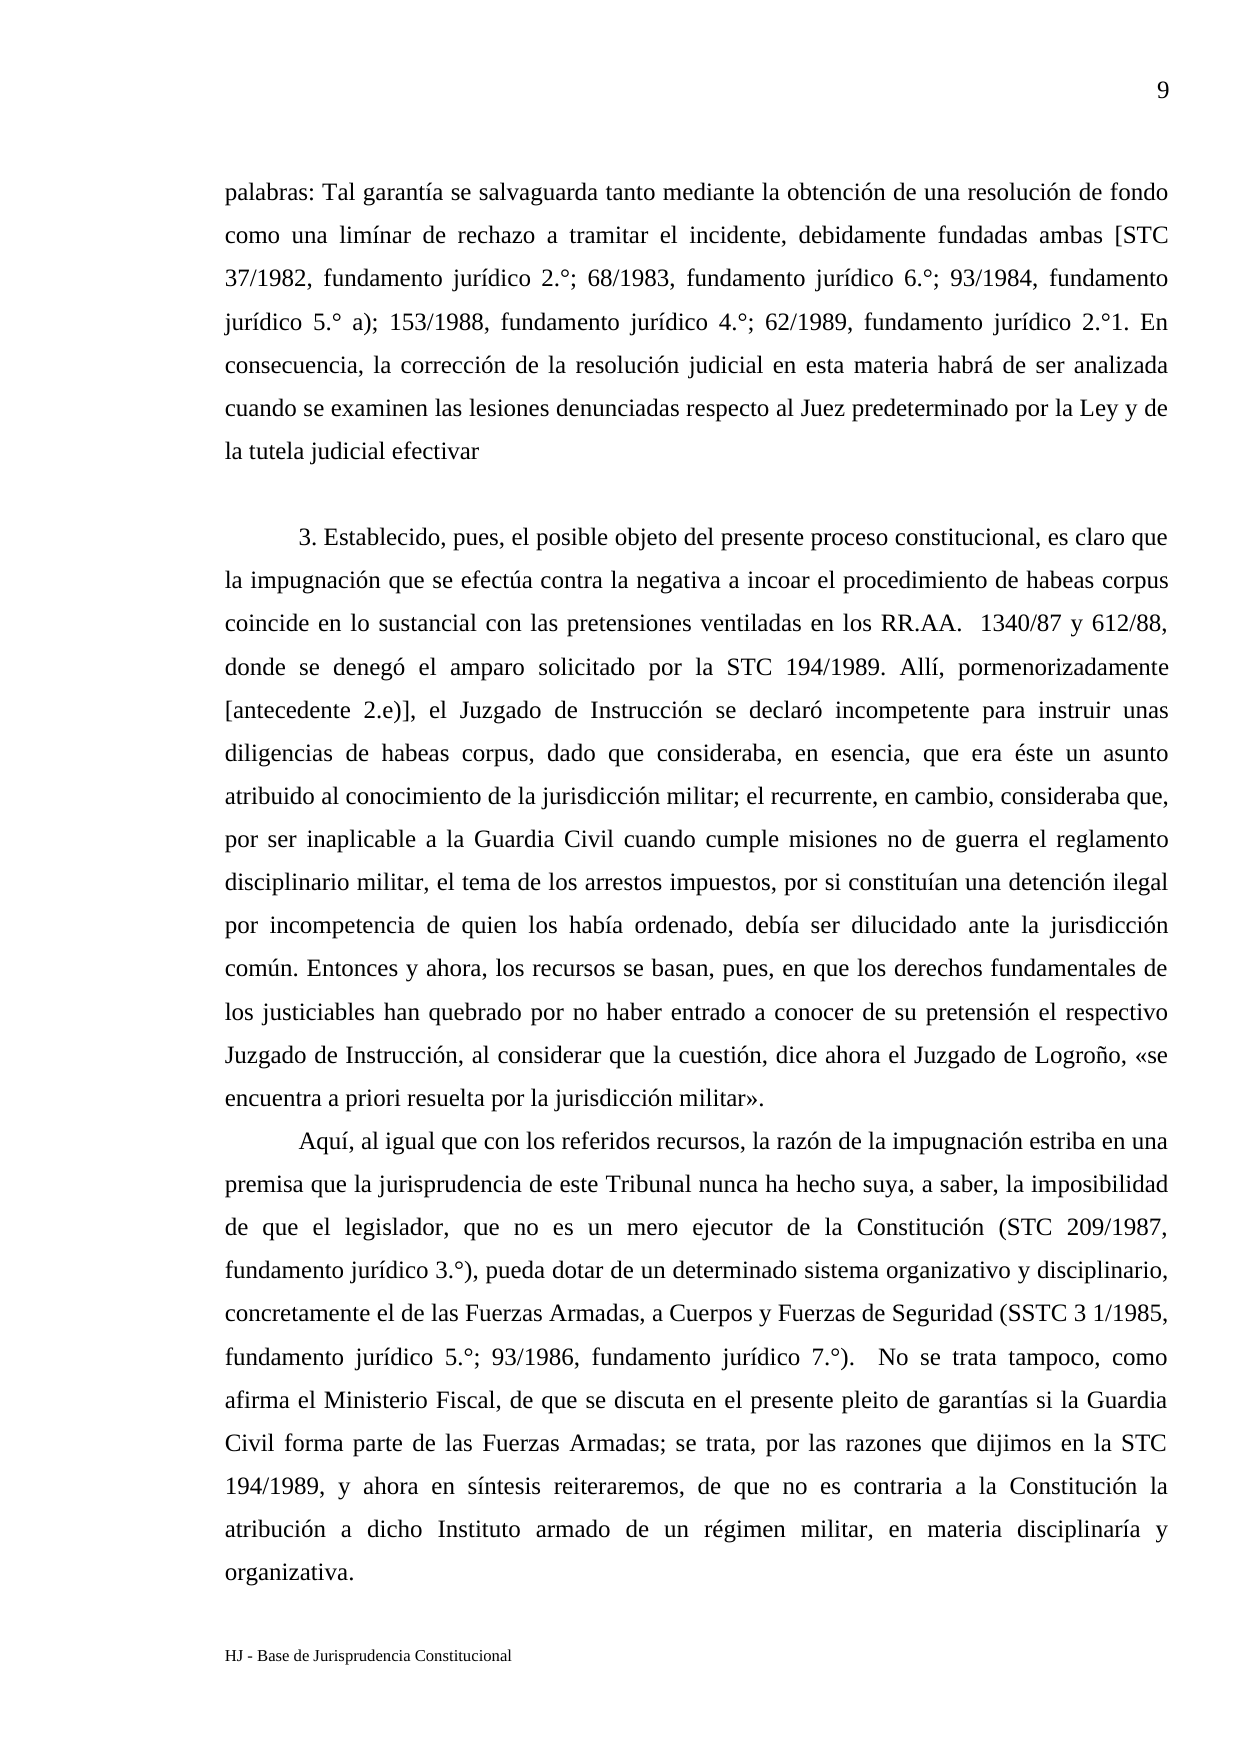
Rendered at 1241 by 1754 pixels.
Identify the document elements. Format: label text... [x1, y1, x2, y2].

text Aquí, al igual que con los referidos recursos, la razón de la impugnación estriba en una premisa que la jurisprudencia de este Tribunal nunca ha hecho suya, a saber, la imposibilidad de que el legislador, que no es un mero ejecutor de la Constitución (STC 209/1987, fundamento jurídico 3.°), pueda dotar de un determinado sistema organizativo y disciplinario, concretamente el de las Fuerzas Armadas, a Cuerpos y Fuerzas de Seguridad (SSTC 3 1/1985, fundamento jurídico 5.°; 93/1986, fundamento jurídico 7.°). No se trata tampoco, como afirma el Ministerio Fiscal, de que se discuta en el presente pleito de garantías si la Guardia Civil forma parte de las Fuerzas Armadas; se trata, por las razones que dijimos en la STC 194/1989, y ahora en síntesis reiteraremos, de que no es contraria a la Constitución la atribución a dicho Instituto armado de un régimen militar, en materia disciplinaría y organizativa. [224, 1126, 1169, 1586]
text 3. Establecido, pues, el posible objeto del presente proceso constitucional, es claro que la impugnación que se efectúa contra la negativa a incoar el procedimiento de habeas corpus coincide en lo sustancial con las pretensiones ventiladas en los RR.AA. 1340/87 y 612/88, donde se denegó el amparo solicitado por la STC 194/1989. Allí, pormenorizadamente [antecedente 2.e)], el Juzgado de Instrucción se declaró incompetente para instruir unas diligencias de habeas corpus, dado que consideraba, en esencia, que era éste un asunto atribuido al conocimiento de la jurisdicción militar; el recurrente, en cambio, consideraba que, por ser inaplicable a la Guardia Civil cuando cumple misiones no de guerra el reglamento disciplinario militar, el tema de los arrestos impuestos, por si constituían una detención ilegal por incompetencia de quien los había ordenado, debía ser dilucidado ante la jurisdicción común. Entonces y ahora, los recursos se basan, pues, en que los derechos fundamentales de los justiciables han quebrado por no haber entrado a conocer de su pretensión el respectivo Juzgado de Instrucción, al considerar que la cuestión, dice ahora el Juzgado de Logroño, «se encuentra a priori resuelta por la jurisdicción militar». [224, 522, 1169, 1112]
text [224, 177, 1169, 465]
